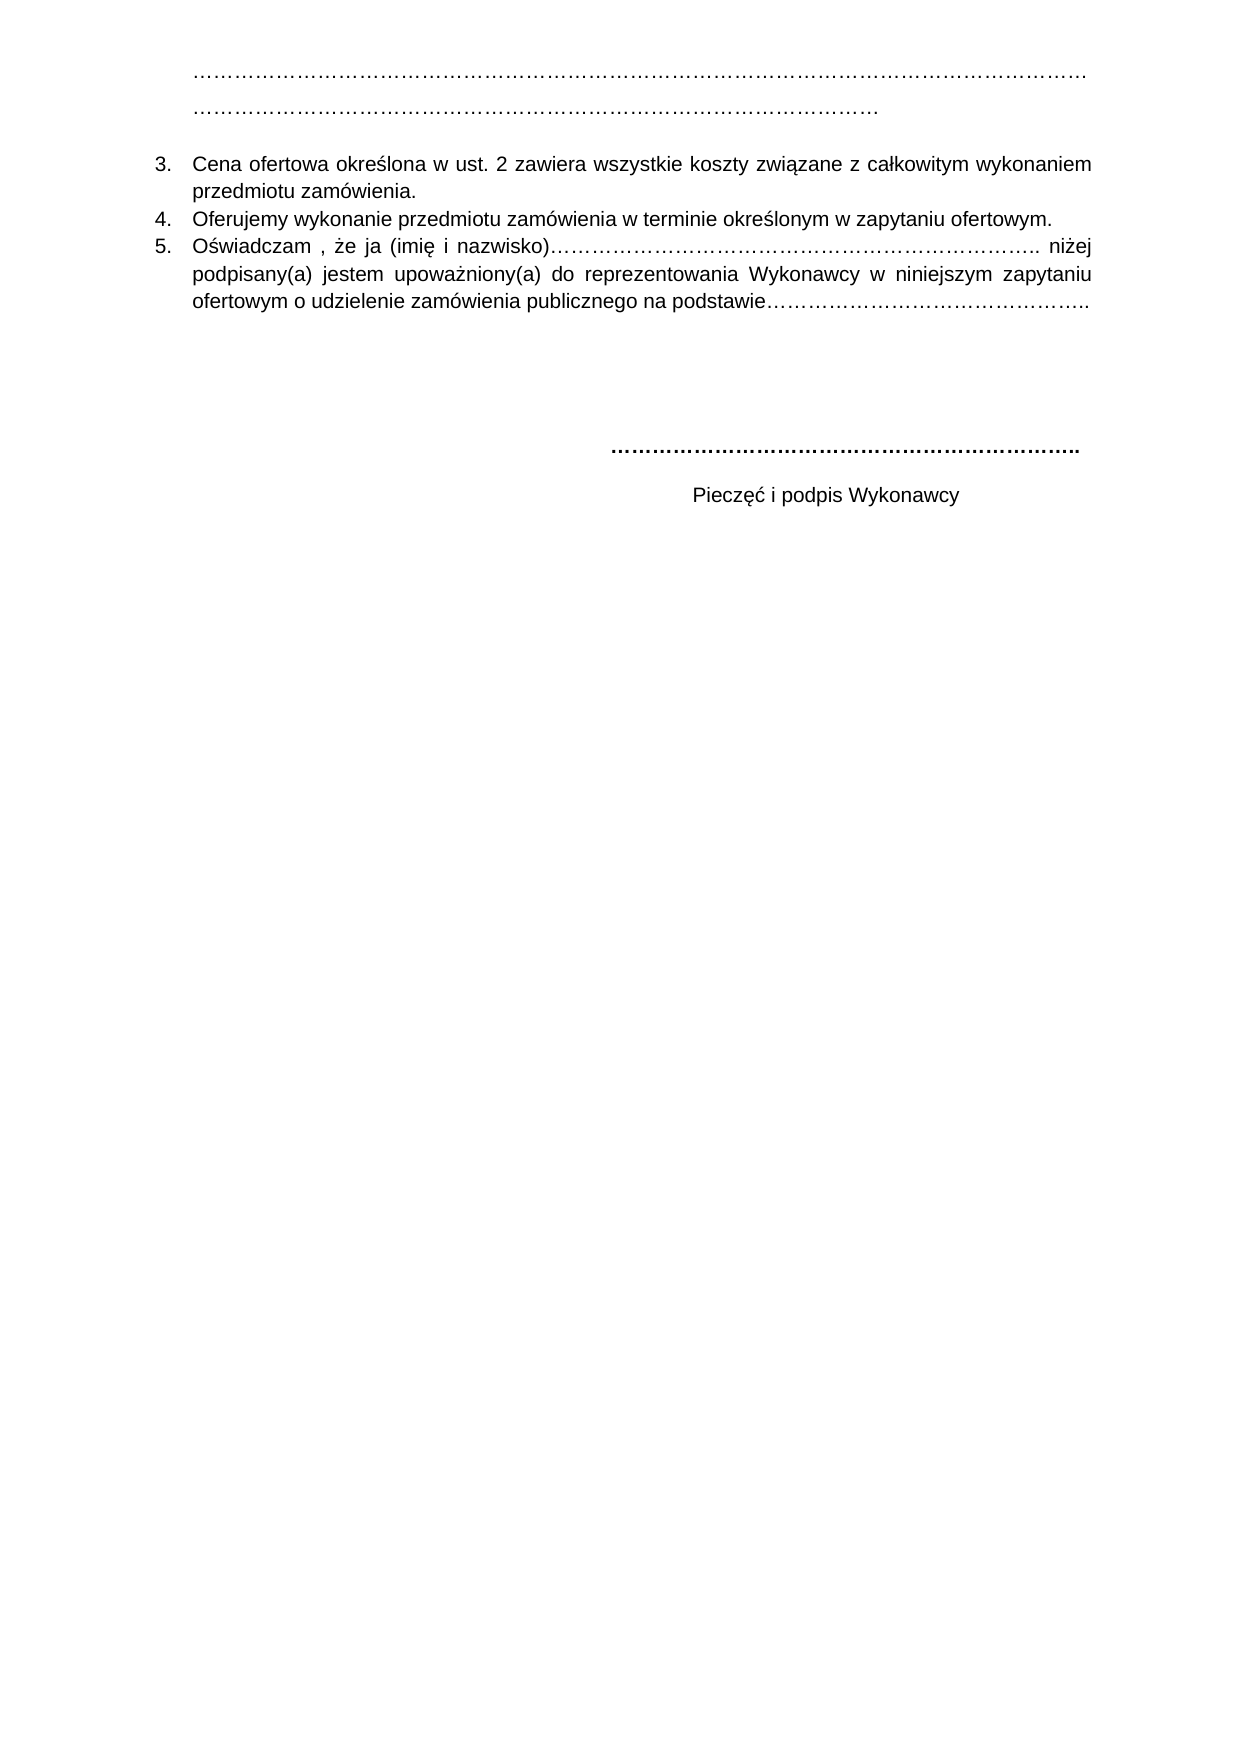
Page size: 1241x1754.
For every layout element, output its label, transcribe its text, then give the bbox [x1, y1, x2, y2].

list Oświadczam , że ja (imię i nazwisko)…………………………………………………………….. niżej podpisany(a) jestem upoważniony(a) do reprezentowania Wykonawcy w niniejszym zapytaniu ofertowym o udzielenie zamówienia publicznego na podstawie……………………………………….. [154, 234, 1093, 313]
list Cena ofertowa określona w ust. 2 zawiera wszystkie koszty związane z całkowitym wykonaniem przedmiotu zamówienia. [154, 152, 1093, 203]
text Pieczęć i podpis Wykonawcy [154, 483, 1093, 507]
text ………………………………………………………….. [154, 434, 1093, 458]
list Oferujemy wykonanie przedmiotu zamówienia w terminie określonym w zapytaniu ofertowym. [154, 207, 1093, 231]
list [192, 59, 1093, 119]
